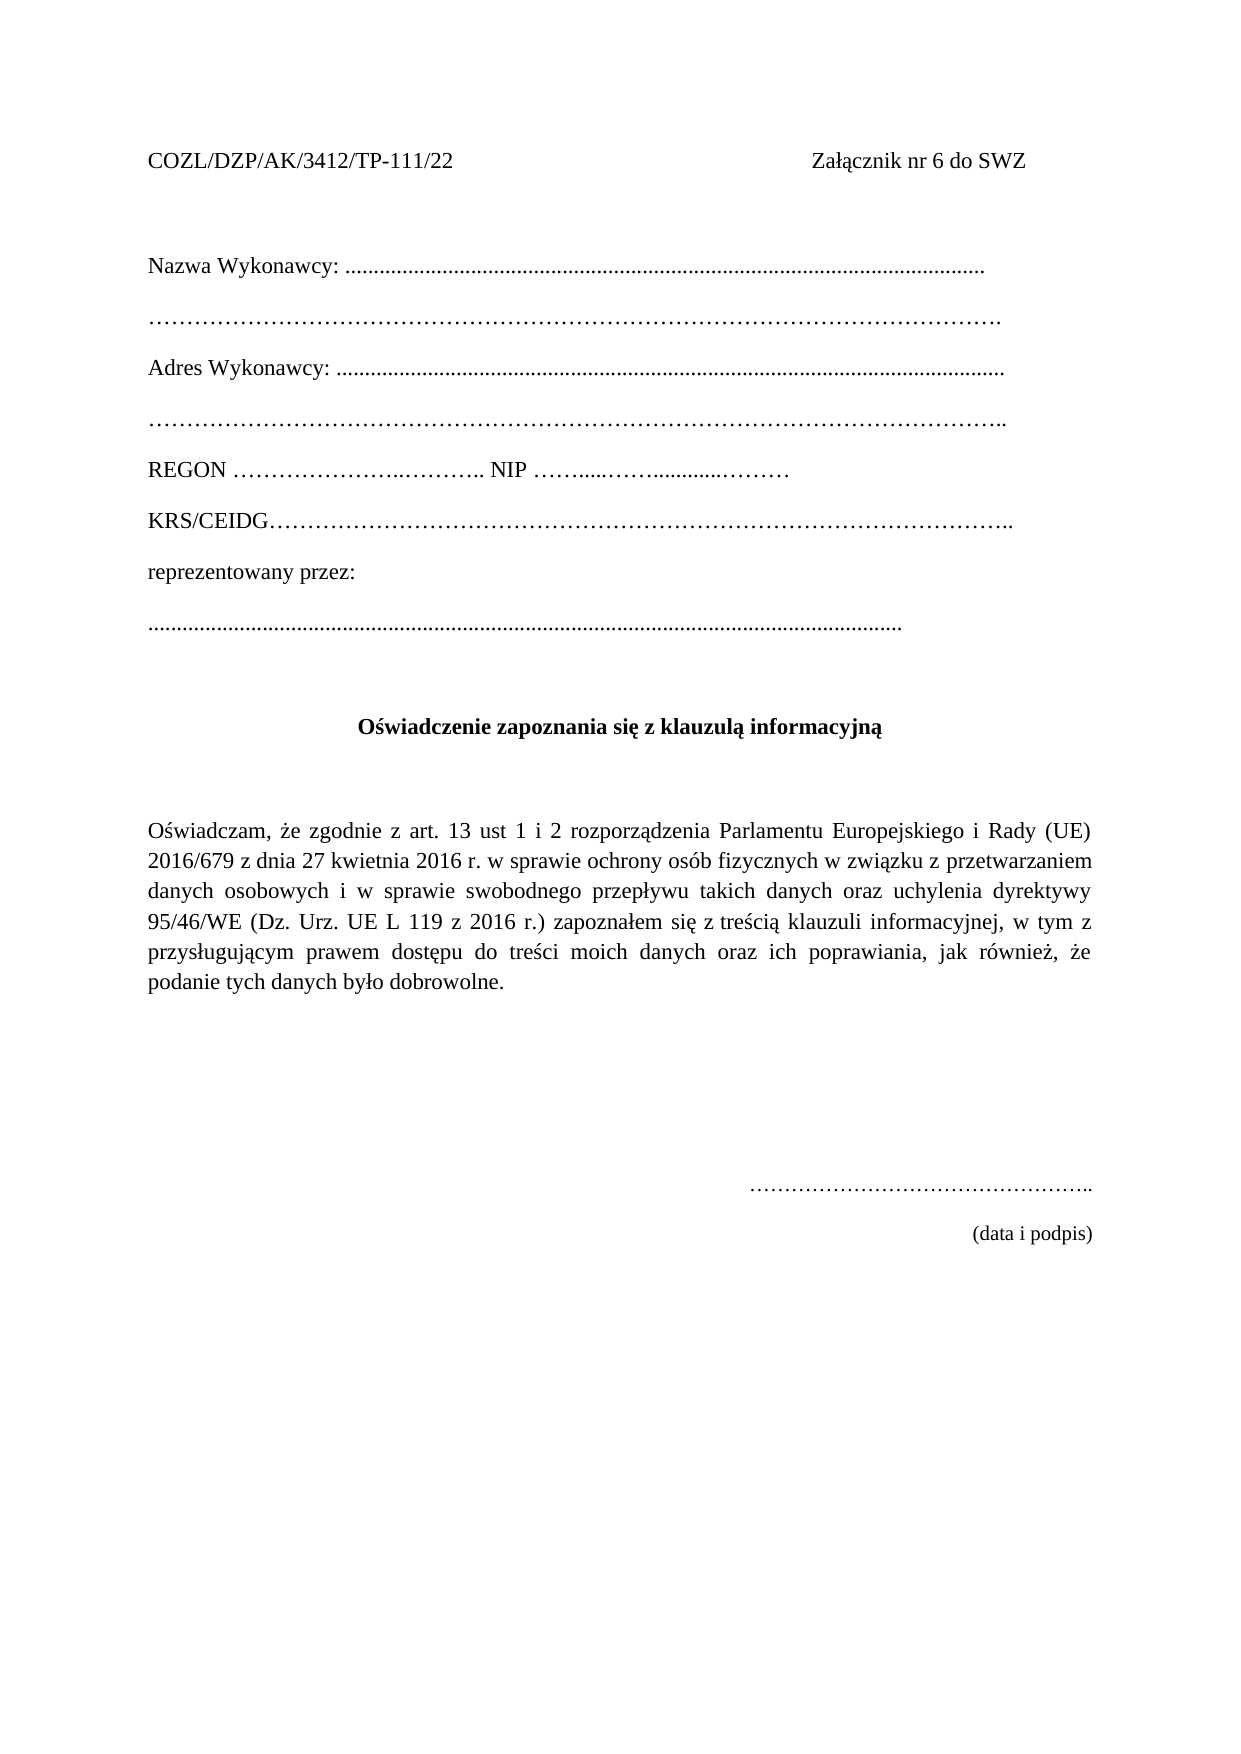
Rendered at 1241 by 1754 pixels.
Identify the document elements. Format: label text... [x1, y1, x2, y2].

text …………………………………………………………………………………………………. [148, 303, 1093, 329]
text COZL/DZP/AK/3412/TP-111/22 Załącznik nr 6 do SWZ [148, 148, 1093, 174]
text .................................................................................................................................... [148, 609, 1093, 635]
text Adres Wykonawcy: ..................................................................................................................... [148, 354, 1093, 380]
text (data i podpis) [148, 1221, 1093, 1245]
text KRS/CEIDG…………………………………………………………………………………….. [148, 507, 1093, 533]
text REGON …………………..……….. NIP …….....……............……… [148, 456, 1093, 482]
text ………………………………………….. [148, 1172, 1093, 1196]
text reprezentowany przez: [148, 558, 1093, 584]
text ………………………………………………………………………………………………….. [148, 405, 1093, 431]
text Oświadczam, że zgodnie z art. 13 ust 1 i 2 rozporządzenia Parlamentu Europejskiego i Rady (UE) 2016/679 z dnia 27 kwietnia 2016 r. w sprawie ochrony osób fizycznych w związku z przetwarzaniem danych osobowych i w sprawie swobodnego przepływu takich danych oraz uchylenia dyrektywy 95/46/WE (Dz. Urz. UE L 119 z 2016 r.) zapoznałem się z treścią klauzuli informacyjnej, w tym z przysługującym prawem dostępu do treści moich danych oraz ich poprawiania, jak również, że podanie tych danych było dobrowolne. [148, 817, 1093, 994]
text Oświadczenie zapoznania się z klauzulą informacyjną [148, 713, 1093, 739]
text Nazwa Wykonawcy: ................................................................................................................ [148, 252, 1093, 278]
